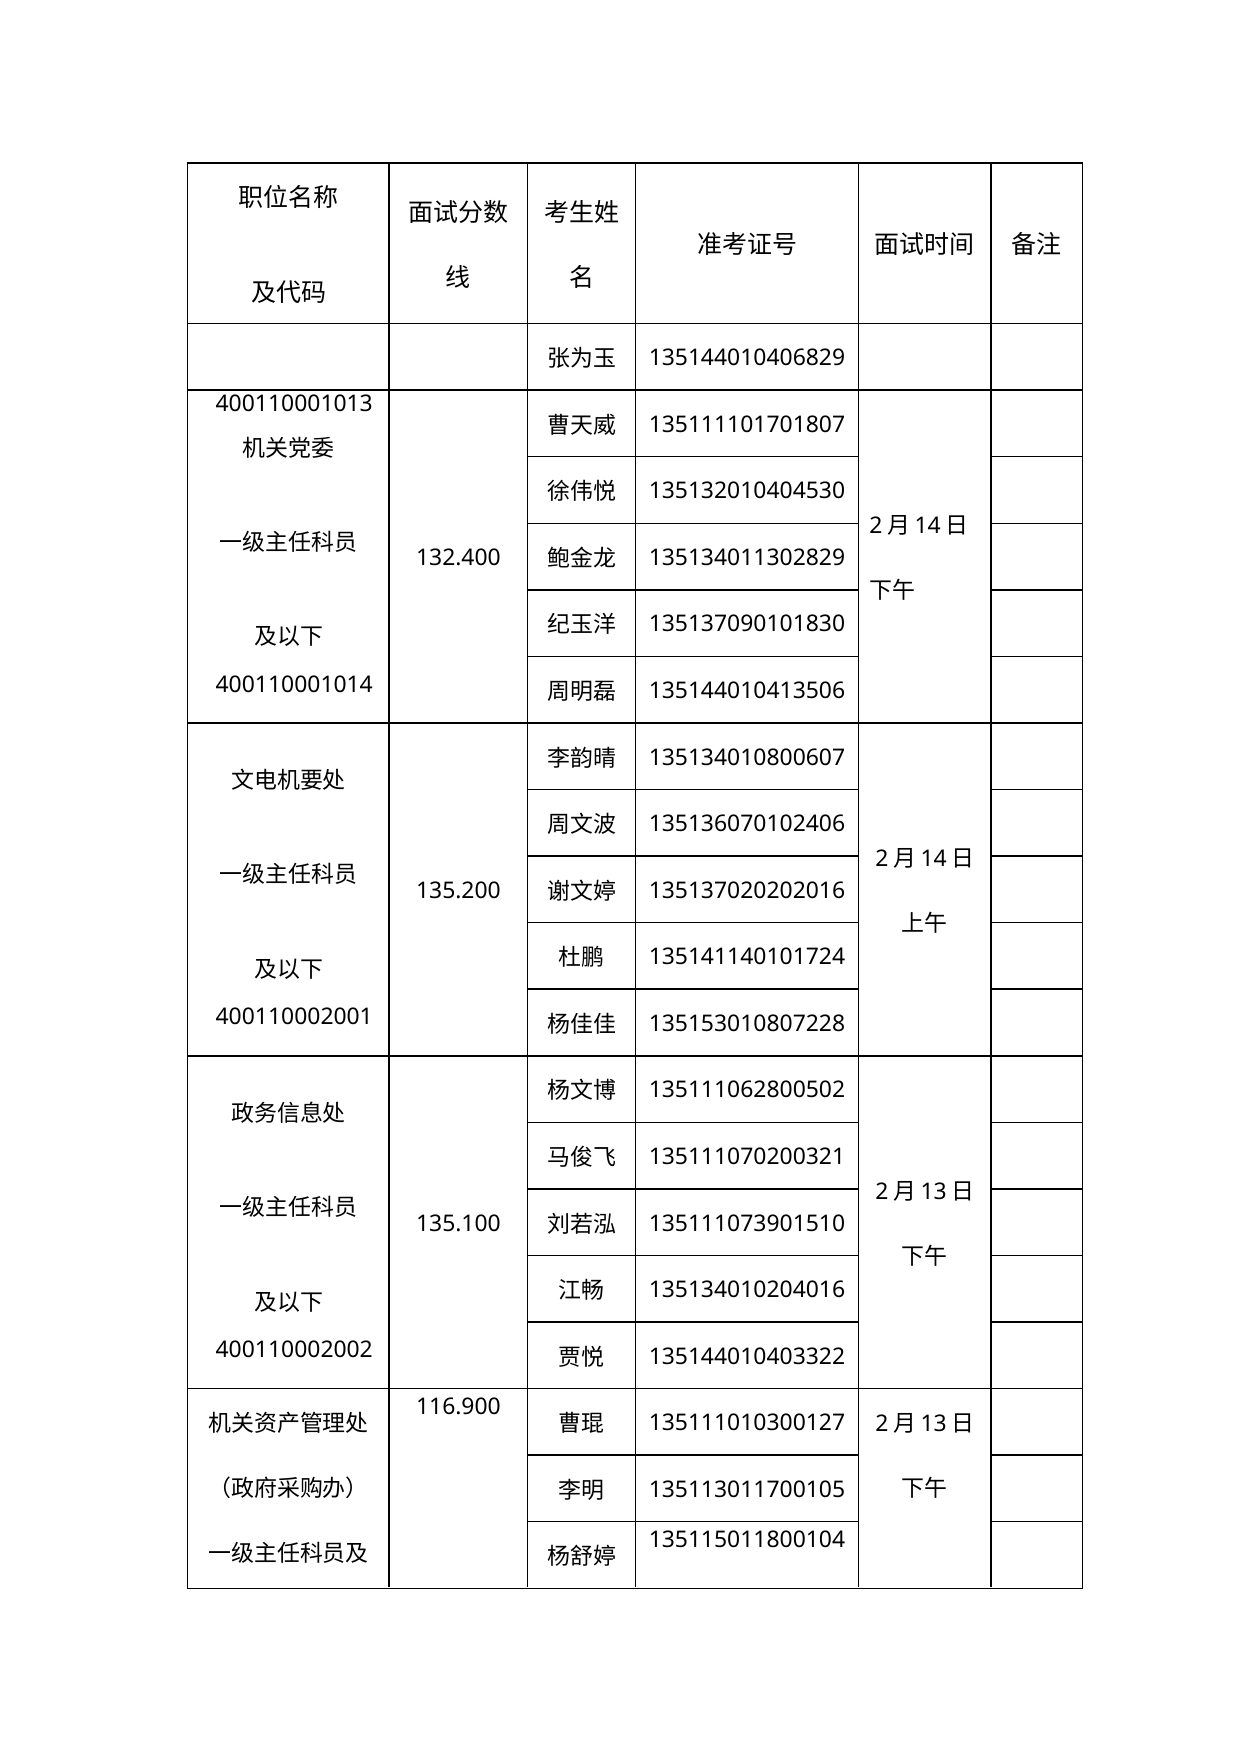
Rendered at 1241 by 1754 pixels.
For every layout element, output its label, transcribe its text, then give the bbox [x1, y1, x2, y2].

table_cell [992, 923, 1082, 988]
table_cell [992, 990, 1082, 1055]
table_cell 刘若泓 [528, 1190, 635, 1254]
table_cell 周文波 [528, 790, 635, 855]
table_cell 李韵晴 [528, 724, 635, 789]
table_cell 135111101701807 [636, 391, 858, 456]
table_cell 曹琨 [528, 1389, 635, 1454]
table_cell [992, 790, 1082, 855]
table_cell [992, 1522, 1082, 1587]
table_cell [992, 857, 1082, 922]
table_cell 文电机要处 一级主任科员 及以下 400110002001 [188, 724, 388, 1055]
table_cell 135134010800607 [636, 724, 858, 789]
table_cell 135.100 [390, 1057, 527, 1388]
table_cell [992, 1123, 1082, 1188]
table_cell [992, 591, 1082, 656]
table_cell 116.900 [390, 1389, 527, 1587]
table_cell 机关党委 一级主任科员 及以下 400110001014 [188, 391, 388, 722]
table_cell [992, 1456, 1082, 1521]
table_cell 江畅 [528, 1256, 635, 1321]
table_cell 135132010404530 [636, 457, 858, 522]
table_cell 纪玉洋 [528, 591, 635, 656]
table_cell 谢文婷 [528, 857, 635, 922]
table_cell [992, 657, 1082, 722]
table_cell 135111062800502 [636, 1057, 858, 1121]
table_cell 马俊飞 [528, 1123, 635, 1188]
table_cell 政务信息处 一级主任科员 及以下 400110002002 [188, 1057, 388, 1388]
table_cell 135134011302829 [636, 524, 858, 589]
table_cell 135144010406829 [636, 324, 858, 389]
table_header 考生姓名 [528, 164, 635, 323]
table_cell 135136070102406 [636, 790, 858, 855]
table_cell [992, 324, 1082, 389]
table_cell [992, 391, 1082, 456]
table_cell 135111070200321 [636, 1123, 858, 1188]
table_cell 135137090101830 [636, 591, 858, 656]
table_cell 鲍金龙 [528, 524, 635, 589]
table_header 面试时间 [859, 164, 990, 323]
table_cell [992, 1057, 1082, 1121]
table_cell 徐伟悦 [528, 457, 635, 522]
table_cell [992, 1323, 1082, 1388]
table_cell 2月13日下午 [859, 1389, 990, 1587]
table_cell 杨舒婷 [528, 1522, 635, 1587]
table_header 面试分数线 [390, 164, 527, 323]
table_cell 杨文博 [528, 1057, 635, 1121]
table_cell 李明 [528, 1456, 635, 1521]
table_header 准考证号 [636, 164, 858, 323]
table_cell 2月13日下午 [859, 1057, 990, 1388]
table_cell 2月14日下午 [859, 391, 990, 722]
table_cell [992, 1389, 1082, 1454]
table_cell 机关资产管理处（政府采购办）一级主任科员及以下 400110002004 [188, 1389, 388, 1587]
table_cell 曹天威 [528, 391, 635, 456]
table_cell 135134010204016 [636, 1256, 858, 1321]
table_cell 135.200 [390, 724, 527, 1055]
table_header 备注 [992, 164, 1082, 323]
table_cell 杜鹏 [528, 923, 635, 988]
table_cell [992, 457, 1082, 522]
table_cell [992, 1256, 1082, 1321]
table_cell 135111073901510 [636, 1190, 858, 1254]
table_cell 135113011700105 [636, 1456, 858, 1521]
table_cell [992, 1190, 1082, 1254]
table_cell 135137020202016 [636, 857, 858, 922]
table_cell [992, 724, 1082, 789]
table_cell 135115011800104 [636, 1522, 858, 1587]
table_cell 杨佳佳 [528, 990, 635, 1055]
table_header 职位名称 及代码 [188, 164, 388, 323]
table_cell 135111010300127 [636, 1389, 858, 1454]
table_cell 贾悦 [528, 1323, 635, 1388]
table_cell 135144010413506 [636, 657, 858, 722]
table_cell [992, 524, 1082, 589]
table_cell 张为玉 [528, 324, 635, 389]
table_cell 135153010807228 [636, 990, 858, 1055]
table_cell 2月14日上午 [859, 724, 990, 1055]
table_cell 135144010403322 [636, 1323, 858, 1388]
table_cell 周明磊 [528, 657, 635, 722]
table_cell 132.400 [390, 391, 527, 722]
table_cell 135141140101724 [636, 923, 858, 988]
